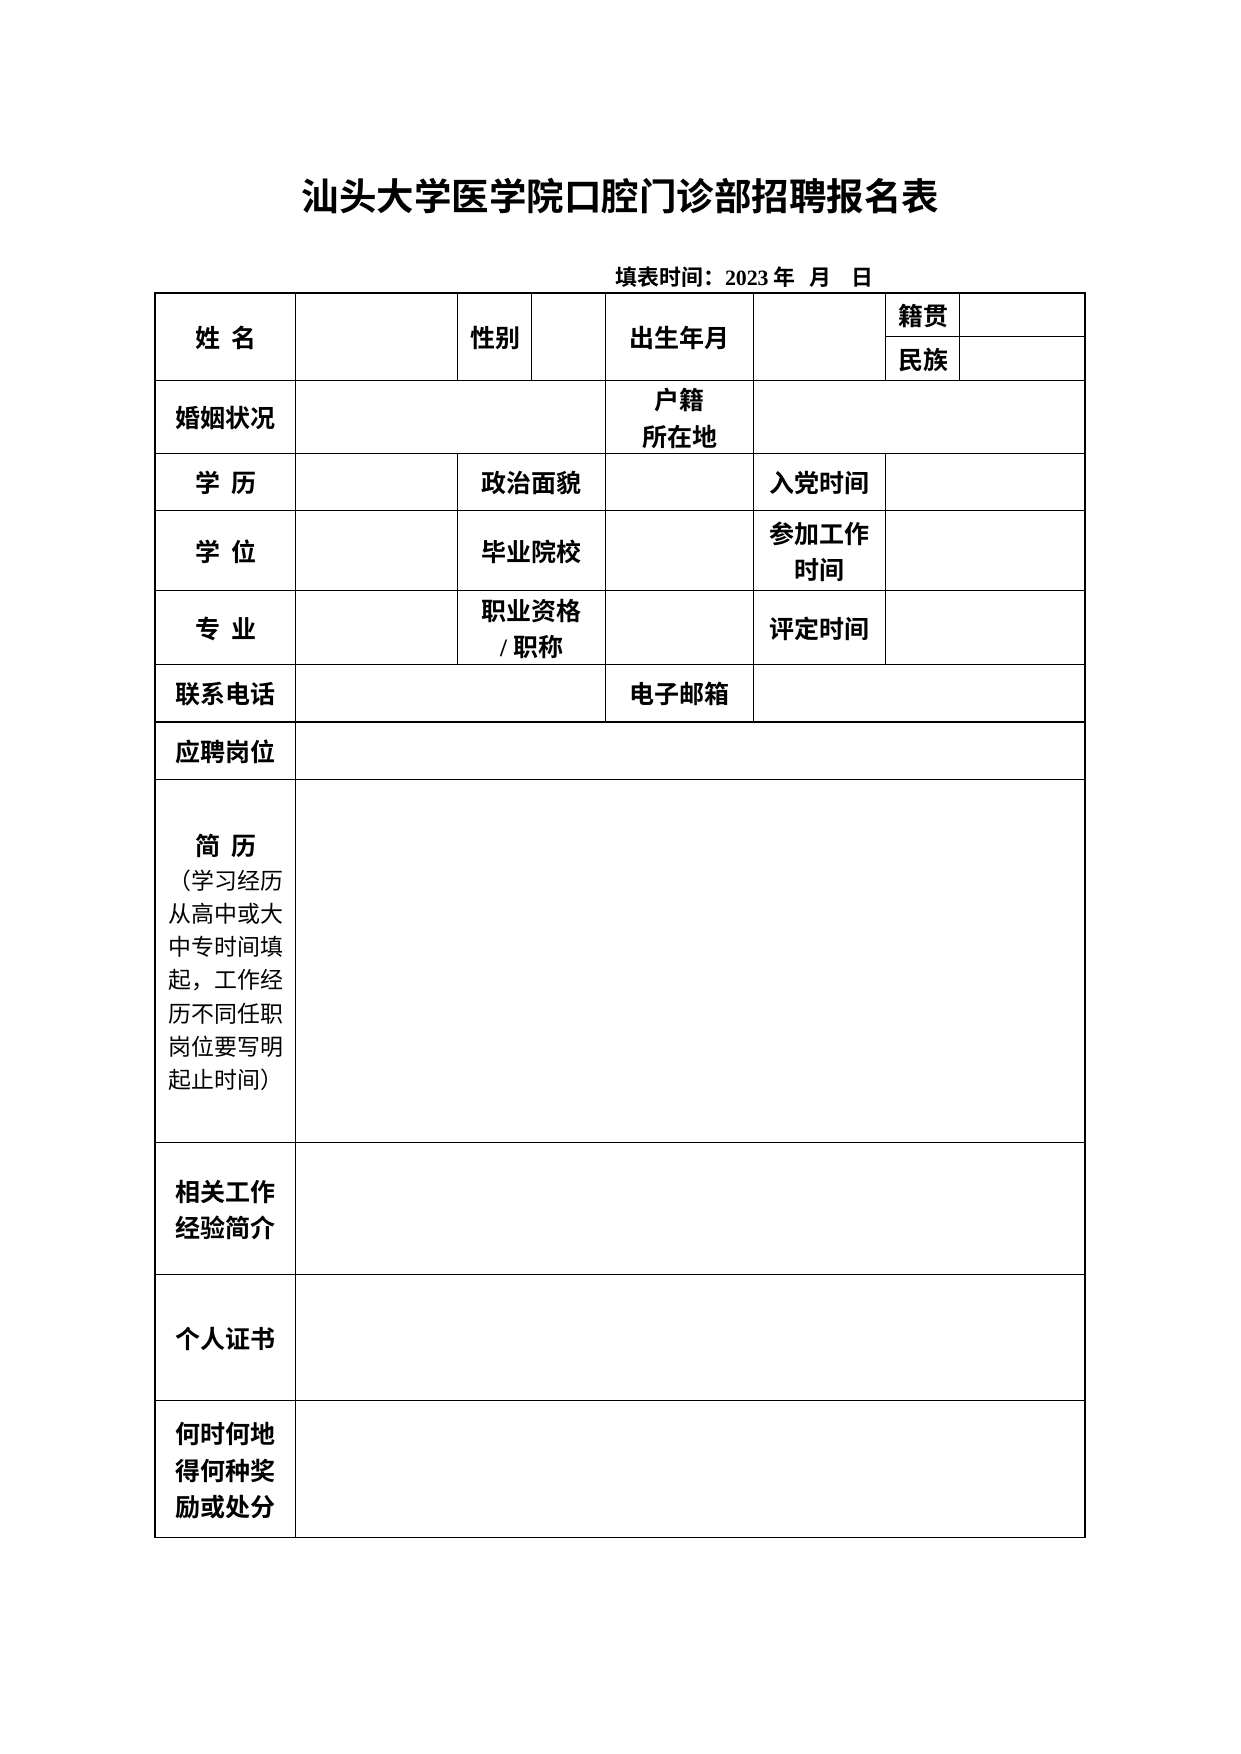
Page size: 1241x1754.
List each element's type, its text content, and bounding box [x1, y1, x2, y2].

table_cell [296, 454, 457, 510]
table_cell 个人证书 [156, 1275, 295, 1400]
table_cell [960, 337, 1084, 380]
table_cell [754, 665, 1084, 721]
table_cell [296, 723, 1084, 779]
table_cell [296, 665, 605, 721]
table_cell [886, 511, 1084, 590]
table_header [754, 294, 885, 380]
table_cell [606, 591, 753, 664]
table_cell 入党时间 [754, 454, 885, 510]
text 汕头大学医学院口腔门诊部招聘报名表 [148, 162, 1092, 227]
table_cell [754, 381, 1084, 453]
table_header 籍贯 [886, 294, 959, 336]
table_cell 毕业院校 [458, 511, 605, 590]
text 填表时间：2023年 月 日 [148, 259, 1092, 292]
table_header 姓 名 [156, 294, 295, 380]
table_cell 学 位 [156, 511, 295, 590]
table_cell 联系电话 [156, 665, 295, 721]
table_cell [296, 1401, 1084, 1537]
table_cell [606, 511, 753, 590]
table_cell [886, 454, 1084, 510]
table_cell [296, 381, 605, 453]
table_cell 专 业 [156, 591, 295, 664]
table_header [960, 294, 1084, 336]
table_cell 政治面貌 [458, 454, 605, 510]
table_cell 应聘岗位 [156, 723, 295, 779]
table_cell [296, 511, 457, 590]
table_header [532, 294, 605, 380]
table_cell [296, 1275, 1084, 1400]
table_cell 婚姻状况 [156, 381, 295, 453]
table_cell 民族 [886, 337, 959, 380]
table_cell 何时何地 得何种奖 励或处分 [156, 1401, 295, 1537]
table_cell 职业资格 / 职称 [458, 591, 605, 664]
table_cell 参加工作时间 [754, 511, 885, 590]
table_header 出生年月 [606, 294, 753, 380]
table_cell 户籍 所在地 [606, 381, 753, 453]
table_cell 电子邮箱 [606, 665, 753, 721]
table_cell [606, 454, 753, 510]
table_cell [296, 780, 1084, 1142]
table_cell 评定时间 [754, 591, 885, 664]
table_header [296, 294, 457, 380]
table_cell [296, 591, 457, 664]
table_cell [296, 1143, 1084, 1274]
table_cell 学 历 [156, 454, 295, 510]
table_header 性别 [458, 294, 531, 380]
table_cell 相关工作经验简介 [156, 1143, 295, 1274]
table_cell [886, 591, 1084, 664]
table_cell 简 历 （学习经历从高中或大中专时间填起，工作经历不同任职岗位要写明起止时间） [156, 780, 295, 1142]
